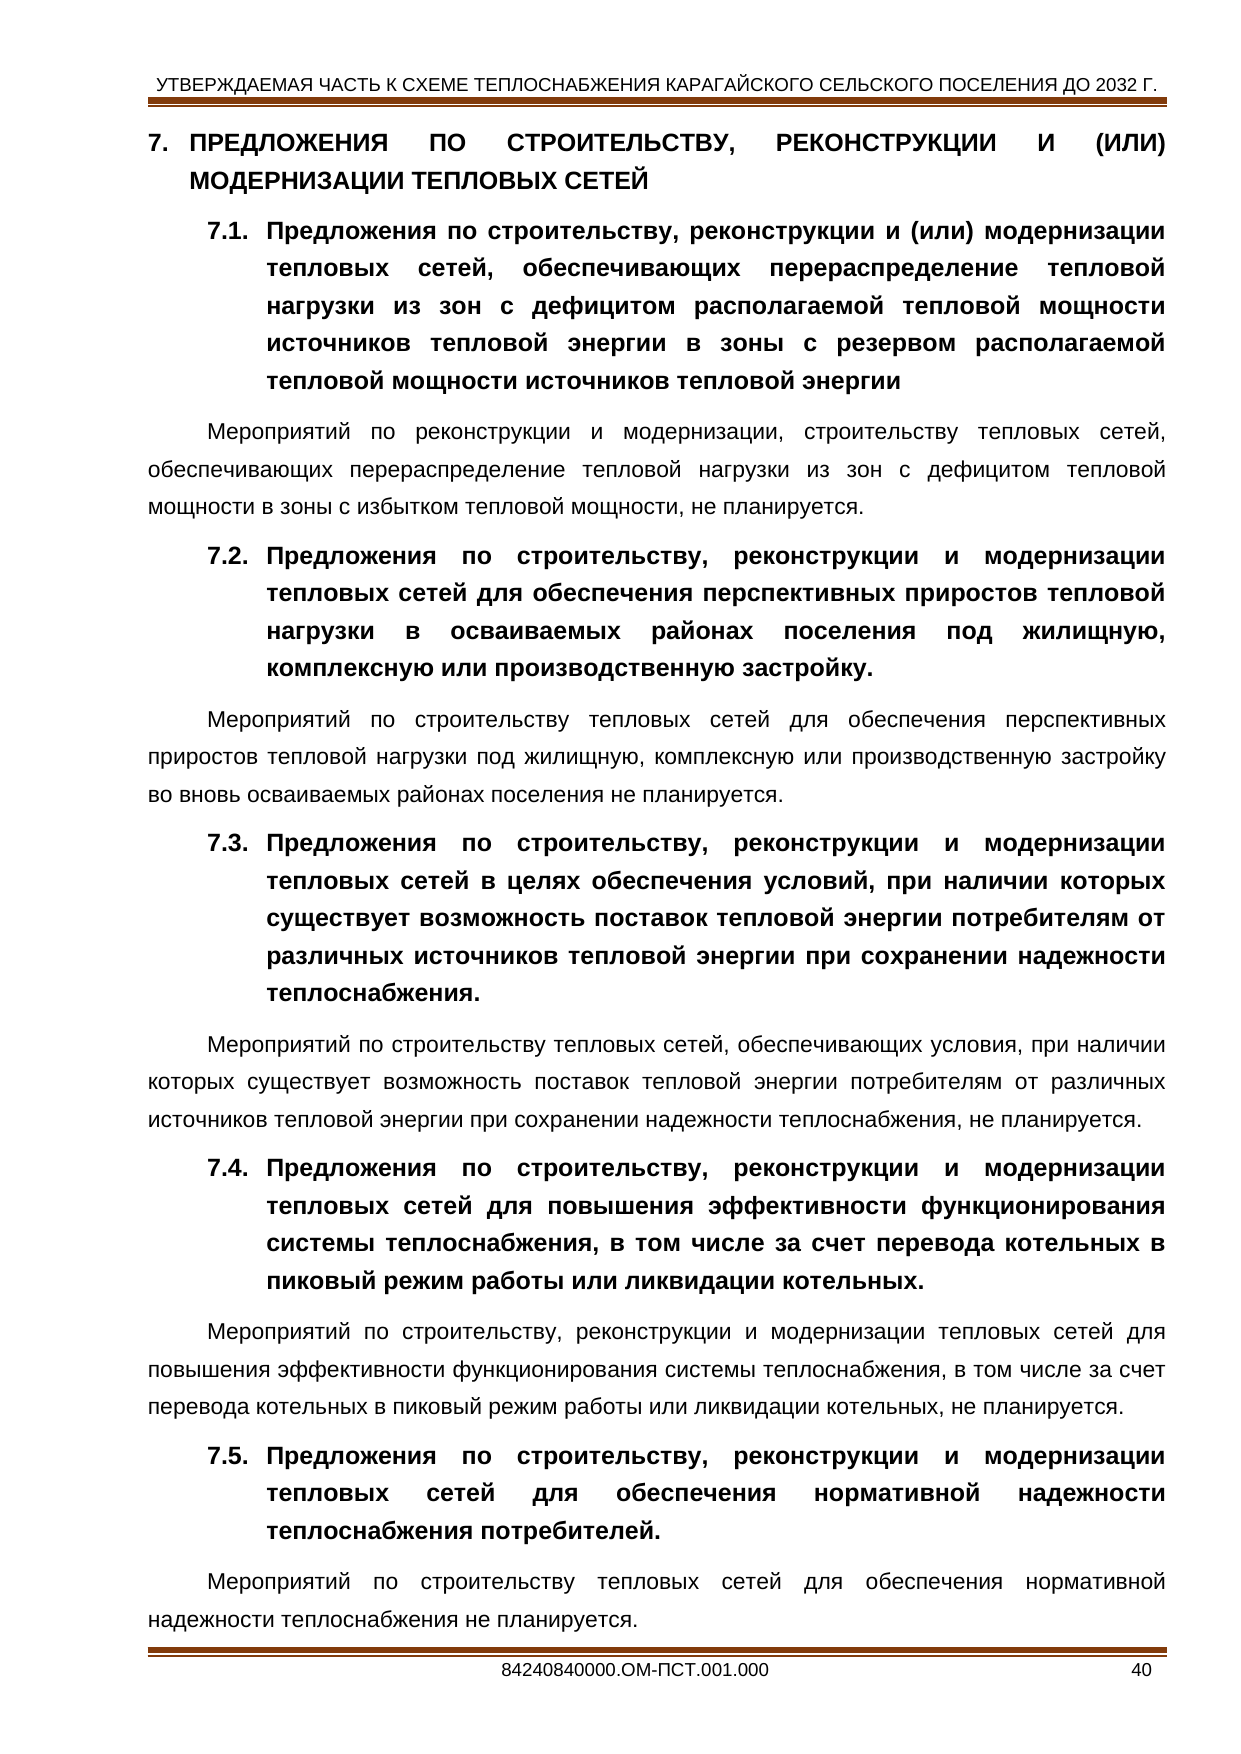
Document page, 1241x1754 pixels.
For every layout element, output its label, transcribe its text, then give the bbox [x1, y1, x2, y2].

list Предложения по строительству, реконструкции и (или) модернизации тепловых сетей, обеспечивающих перераспределение тепловой нагрузки из зон с дефицитом располагаемой тепловой мощности источников тепловой энергии в зоны с резервом располагаемой тепловой мощности источников тепловой энергии [207, 207, 1167, 394]
text Мероприятий по строительству тепловых сетей, обеспечивающих условия, при наличии которых существует возможность поставок тепловой энергии потребителям от различных источников тепловой энергии при сохранении надежности теплоснабжения, не планируется. [148, 1019, 1167, 1132]
list Предложения по строительству, реконструкции и модернизации тепловых сетей в целях обеспечения условий, при наличии которых существует возможность поставок тепловой энергии потребителям от различных источников тепловой энергии при сохранении надежности теплоснабжения. [207, 819, 1167, 1007]
list Предложения по строительству, реконструкции и модернизации тепловых сетей для обеспечения нормативной надежности теплоснабжения потребителей. [207, 1432, 1167, 1544]
list Предложения по строительству, реконструкции и (или) модернизации тепловых сетей [148, 119, 1167, 194]
text Мероприятий по строительству тепловых сетей для обеспечения нормативной надежности теплоснабжения не планируется. [148, 1557, 1167, 1632]
text Мероприятий по реконструкции и модернизации, строительству тепловых сетей, обеспечивающих перераспределение тепловой нагрузки из зон с дефицитом тепловой мощности в зоны с избытком тепловой мощности, не планируется. [148, 407, 1167, 519]
text Мероприятий по строительству, реконструкции и модернизации тепловых сетей для повышения эффективности функционирования системы теплоснабжения, в том числе за счет перевода котельных в пиковый режим работы или ликвидации котельных, не планируется. [148, 1307, 1167, 1419]
list Предложения по строительству, реконструкции и модернизации тепловых сетей для обеспечения перспективных приростов тепловой нагрузки в осваиваемых районах поселения под жилищную, комплексную или производственную застройку. [207, 532, 1167, 682]
text Мероприятий по строительству тепловых сетей для обеспечения перспективных приростов тепловой нагрузки под жилищную, комплексную или производственную застройку во вновь осваиваемых районах поселения не планируется. [148, 694, 1167, 807]
list Предложения по строительству, реконструкции и модернизации тепловых сетей для повышения эффективности функционирования системы теплоснабжения, в том числе за счет перевода котельных в пиковый режим работы или ликвидации котельных. [207, 1144, 1167, 1294]
